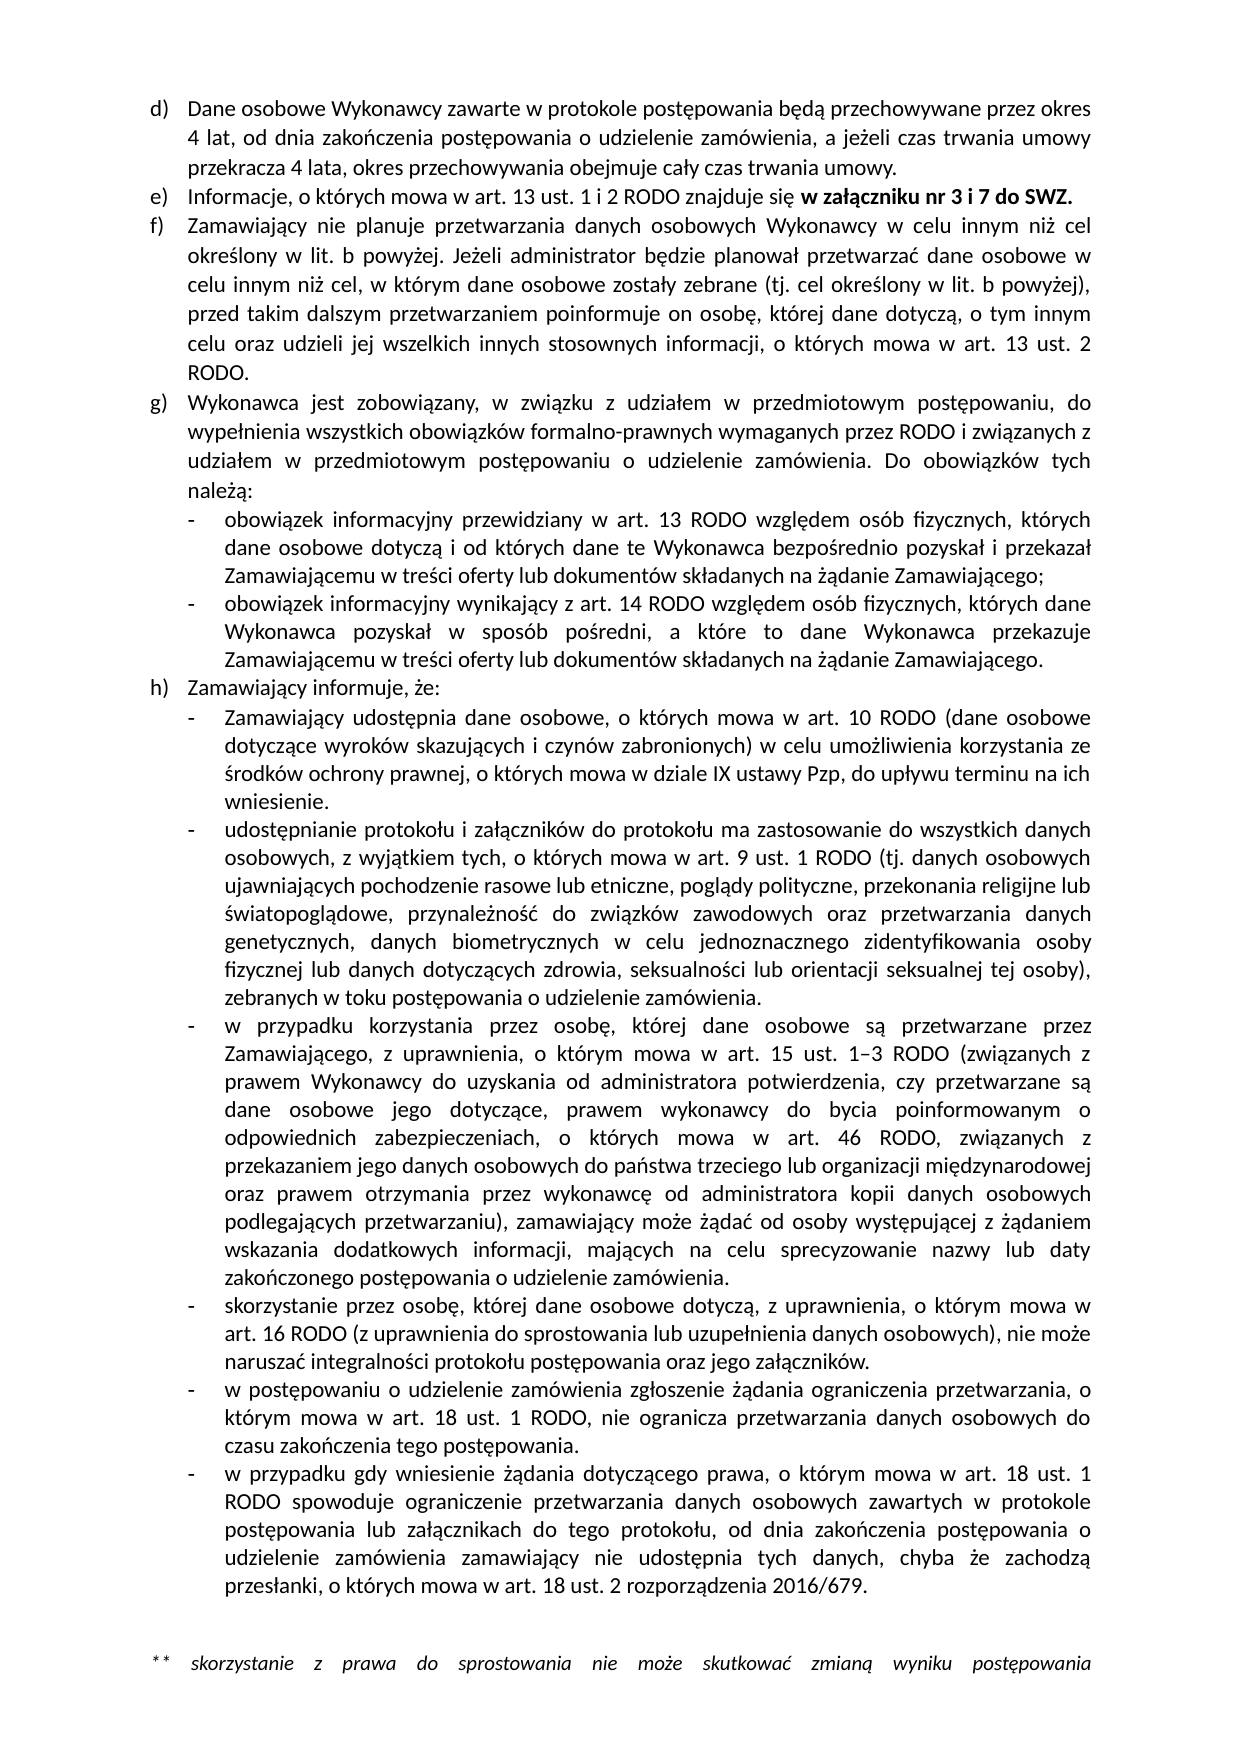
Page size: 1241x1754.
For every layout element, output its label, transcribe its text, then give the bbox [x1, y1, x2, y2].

list skorzystanie przez osobę, której dane osobowe dotyczą, z uprawnienia, o którym mowa w art. 16 RODO (z uprawnienia do sprostowania lub uzupełnienia danych osobowych), nie może naruszać integralności protokołu postępowania oraz jego załączników. [187, 1291, 1092, 1375]
list w przypadku gdy wniesienie żądania dotyczącego prawa, o którym mowa w art. 18 ust. 1 RODO spowoduje ograniczenie przetwarzania danych osobowych zawartych w protokole postępowania lub załącznikach do tego protokołu, od dnia zakończenia postępowania o udzielenie zamówienia zamawiający nie udostępnia tych danych, chyba że zachodzą przesłanki, o których mowa w art. 18 ust. 2 rozporządzenia 2016/679. [187, 1459, 1092, 1599]
list Informacje, o których mowa w art. 13 ust. 1 i 2 RODO znajduje się w załączniku nr 3 i 7 do SWZ. [150, 182, 1092, 210]
list obowiązek informacyjny przewidziany w art. 13 RODO względem osób fizycznych, których dane osobowe dotyczą i od których dane te Wykonawca bezpośrednio pozyskał i przekazał Zamawiającemu w treści oferty lub dokumentów składanych na żądanie Zamawiającego; [187, 505, 1092, 589]
list Zamawiający informuje, że: [150, 673, 1092, 701]
list Zamawiający nie planuje przetwarzania danych osobowych Wykonawcy w celu innym niż cel określony w lit. b powyżej. Jeżeli administrator będzie planował przetwarzać dane osobowe w celu innym niż cel, w którym dane osobowe zostały zebrane (tj. cel określony w lit. b powyżej), przed takim dalszym przetwarzaniem poinformuje on osobę, której dane dotyczą, o tym innym celu oraz udzieli jej wszelkich innych stosownych informacji, o których mowa w art. 13 ust. 2 RODO. [150, 211, 1092, 386]
list Dane osobowe Wykonawcy zawarte w protokole postępowania będą przechowywane przez okres 4 lat, od dnia zakończenia postępowania o udzielenie zamówienia, a jeżeli czas trwania umowy przekracza 4 lata, okres przechowywania obejmuje cały czas trwania umowy. [150, 94, 1092, 181]
list obowiązek informacyjny wynikający z art. 14 RODO względem osób fizycznych, których dane Wykonawca pozyskał w sposób pośredni, a które to dane Wykonawca przekazuje Zamawiającemu w treści oferty lub dokumentów składanych na żądanie Zamawiającego. [187, 589, 1092, 673]
list Zamawiający udostępnia dane osobowe, o których mowa w art. 10 RODO (dane osobowe dotyczące wyroków skazujących i czynów zabronionych) w celu umożliwienia korzystania ze środków ochrony prawnej, o których mowa w dziale IX ustawy Pzp, do upływu terminu na ich wniesienie. [187, 703, 1092, 815]
list w przypadku korzystania przez osobę, której dane osobowe są przetwarzane przez Zamawiającego, z uprawnienia, o którym mowa w art. 15 ust. 1–3 RODO (związanych z prawem Wykonawcy do uzyskania od administratora potwierdzenia, czy przetwarzane są dane osobowe jego dotyczące, prawem wykonawcy do bycia poinformowanym o odpowiednich zabezpieczeniach, o których mowa w art. 46 RODO, związanych z przekazaniem jego danych osobowych do państwa trzeciego lub organizacji międzynarodowej oraz prawem otrzymania przez wykonawcę od administratora kopii danych osobowych podlegających przetwarzaniu), zamawiający może żądać od osoby występującej z żądaniem wskazania dodatkowych informacji, mających na celu sprecyzowanie nazwy lub daty zakończonego postępowania o udzielenie zamówienia. [187, 1011, 1092, 1291]
list Wykonawca jest zobowiązany, w związku z udziałem w przedmiotowym postępowaniu, do wypełnienia wszystkich obowiązków formalno-prawnych wymaganych przez RODO i związanych z udziałem w przedmiotowym postępowaniu o udzielenie zamówienia. Do obowiązków tych należą: [150, 388, 1092, 504]
list udostępnianie protokołu i załączników do protokołu ma zastosowanie do wszystkich danych osobowych, z wyjątkiem tych, o których mowa w art. 9 ust. 1 RODO (tj. danych osobowych ujawniających pochodzenie rasowe lub etniczne, poglądy polityczne, przekonania religijne lub światopoglądowe, przynależność do związków zawodowych oraz przetwarzania danych genetycznych, danych biometrycznych w celu jednoznacznego zidentyfikowania osoby fizycznej lub danych dotyczących zdrowia, seksualności lub orientacji seksualnej tej osoby), zebranych w toku postępowania o udzielenie zamówienia. [187, 815, 1092, 1011]
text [150, 1650, 1092, 1676]
list w postępowaniu o udzielenie zamówienia zgłoszenie żądania ograniczenia przetwarzania, o którym mowa w art. 18 ust. 1 RODO, nie ogranicza przetwarzania danych osobowych do czasu zakończenia tego postępowania. [187, 1375, 1092, 1459]
